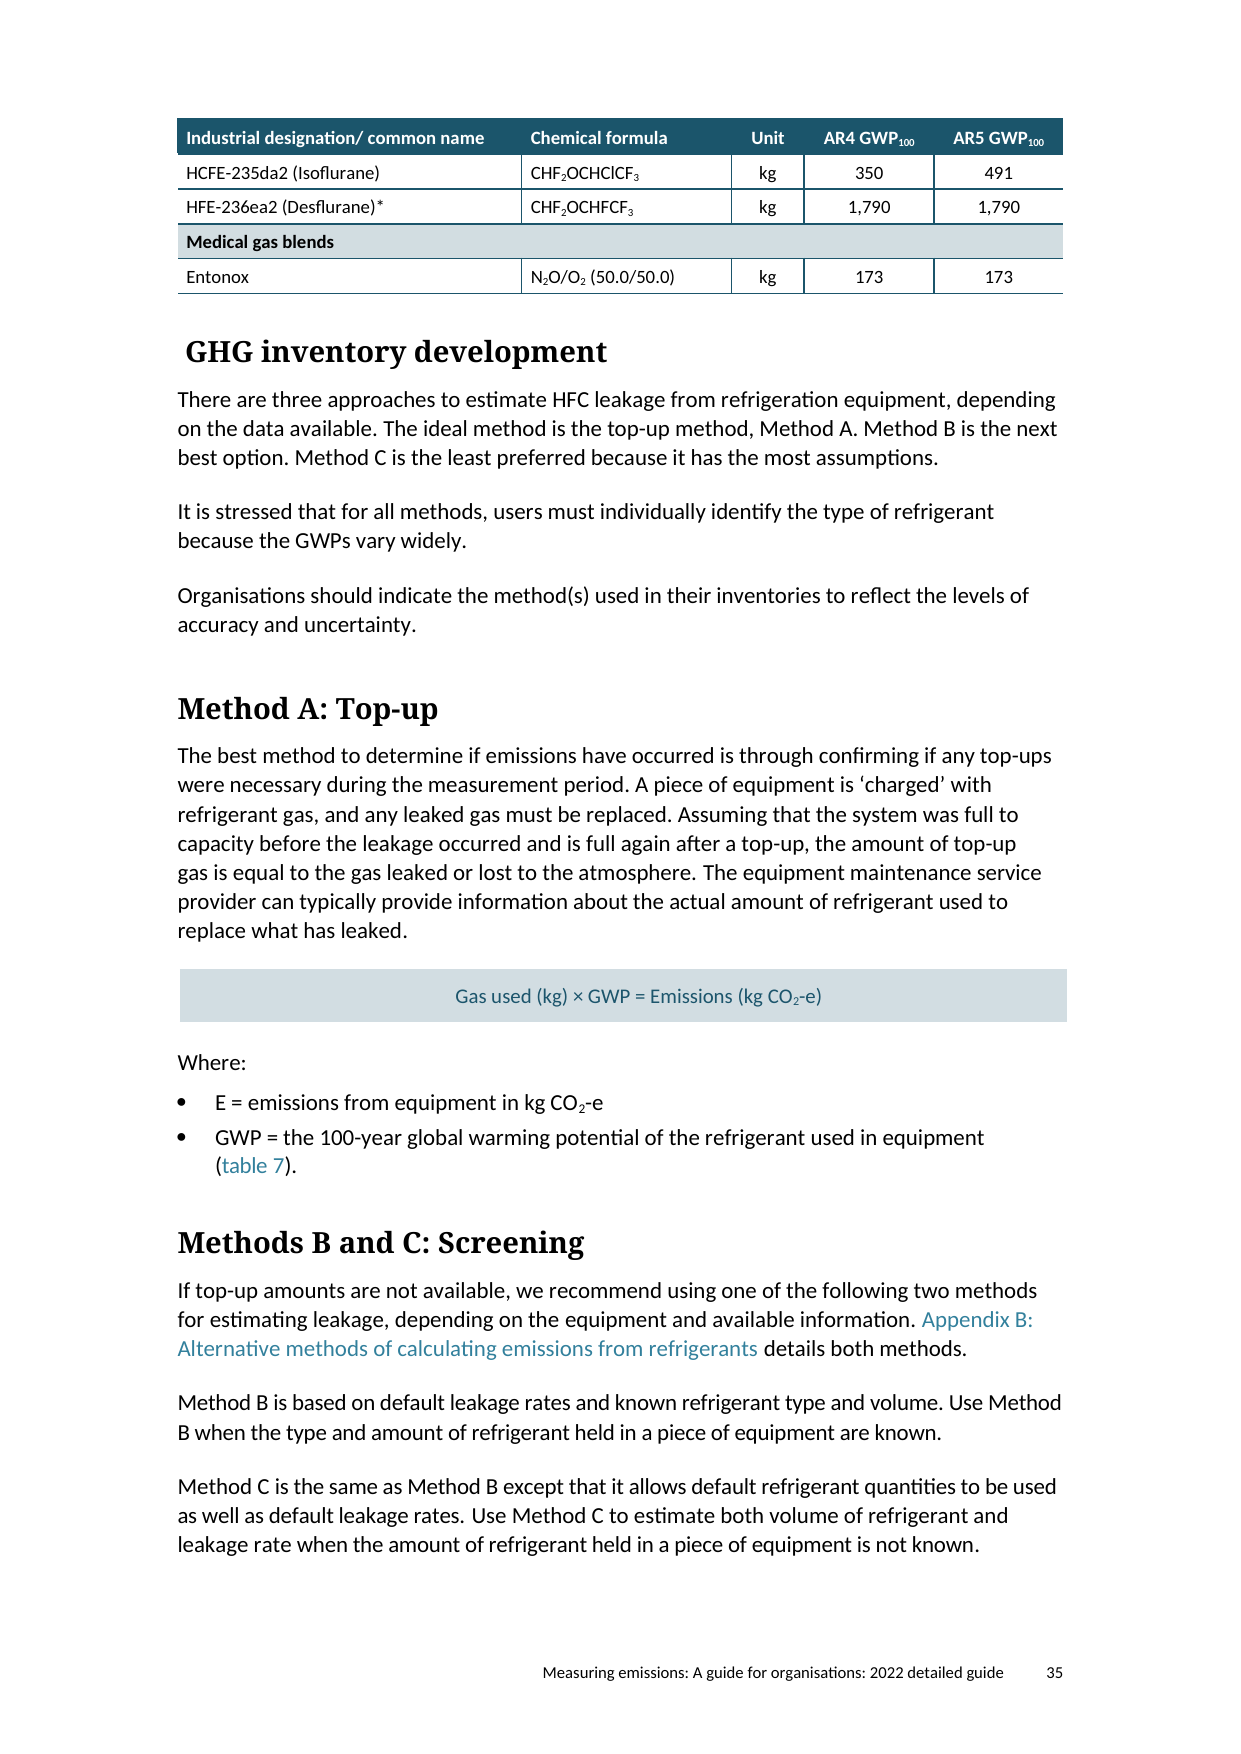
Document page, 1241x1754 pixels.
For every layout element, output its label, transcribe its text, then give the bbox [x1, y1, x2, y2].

table_header Unit [732, 120, 803, 153]
text Organisations should indicate the method(s) used in their inventories to reflect the levels of accuracy and uncertainty. [177, 580, 1063, 638]
table_cell kg [732, 190, 803, 223]
text The best method to determine if emissions have occurred is through confirming if any top-ups were necessary during the measurement period. A piece of equipment is ‘charged’ with refrigerant gas, and any leaked gas must be replaced. Assuming that the system was full to capacity before the leakage occurred and is full again after a top-up, the amount of top-up gas is equal to the gas leaked or lost to the atmosphere. The equipment maintenance service provider can typically provide information about the actual amount of refrigerant used to replace what has leaked. [177, 740, 1063, 944]
table_cell kg [732, 155, 803, 188]
text There are three approaches to estimate HFC leakage from refrigeration equipment, depending on the data available. The ideal method is the top-up method, Method A. Method B is the next best option. Method C is the least preferred because it has the most assumptions. [177, 384, 1063, 471]
subtitle Method A: Top-up [177, 688, 1063, 728]
table_header Chemical formula [522, 120, 731, 153]
table_cell kg [732, 259, 803, 293]
table_cell 1,790 [805, 190, 933, 223]
text Method C is the same as Method B except that it allows default refrigerant quantities to be used as well as default leakage rates. Use Method C to estimate both volume of refrigerant and leakage rate when the amount of refrigerant held in a piece of equipment is not known. [177, 1471, 1063, 1558]
table_cell Medical gas blends [178, 225, 1063, 258]
table_cell 173 [805, 259, 933, 293]
table_header Gas used (kg) × GWP = Emissions (kg CO2-e) [181, 970, 1066, 1021]
table_cell CHF2OCHFCF3 [522, 190, 731, 223]
table_cell 173 [935, 259, 1063, 293]
text Where: [177, 1047, 1063, 1076]
text It is stressed that for all methods, users must individually identify the type of refrigerant because the GWPs vary widely. [177, 496, 1063, 555]
table_cell 1,790 [935, 190, 1063, 223]
text GWP = the 100-year global warming potential of the refrigerant used in equipment (table 7). [177, 1123, 1063, 1179]
table_cell HFE-236ea2 (Desflurane)* [178, 190, 521, 223]
table_cell 491 [935, 155, 1063, 188]
subtitle Methods B and C: Screening [177, 1223, 1063, 1262]
table_header AR5 GWP100 [935, 120, 1063, 153]
table_cell 350 [805, 155, 933, 188]
table_header AR4 GWP100 [805, 120, 933, 153]
table_header Industrial designation/ common name [177, 120, 521, 153]
table_cell Entonox [178, 259, 521, 293]
text E = emissions from equipment in kg CO2-e [177, 1088, 1063, 1117]
subtitle GHG inventory development [177, 332, 1063, 371]
text If top-up amounts are not available, we recommend using one of the following two methods for estimating leakage, depending on the equipment and available information. Appendix B: Alternative methods of calculating emissions from refrigerants details both methods. [177, 1275, 1063, 1362]
table_cell CHF2OCHClCF3 [522, 155, 731, 188]
table_cell HCFE-235da2 (Isoflurane) [178, 155, 521, 188]
text Method B is based on default leakage rates and known refrigerant type and volume. Use Method B when the type and amount of refrigerant held in a piece of equipment are known. [177, 1387, 1063, 1446]
table_cell N2O/O2 (50.0/50.0) [522, 259, 731, 293]
